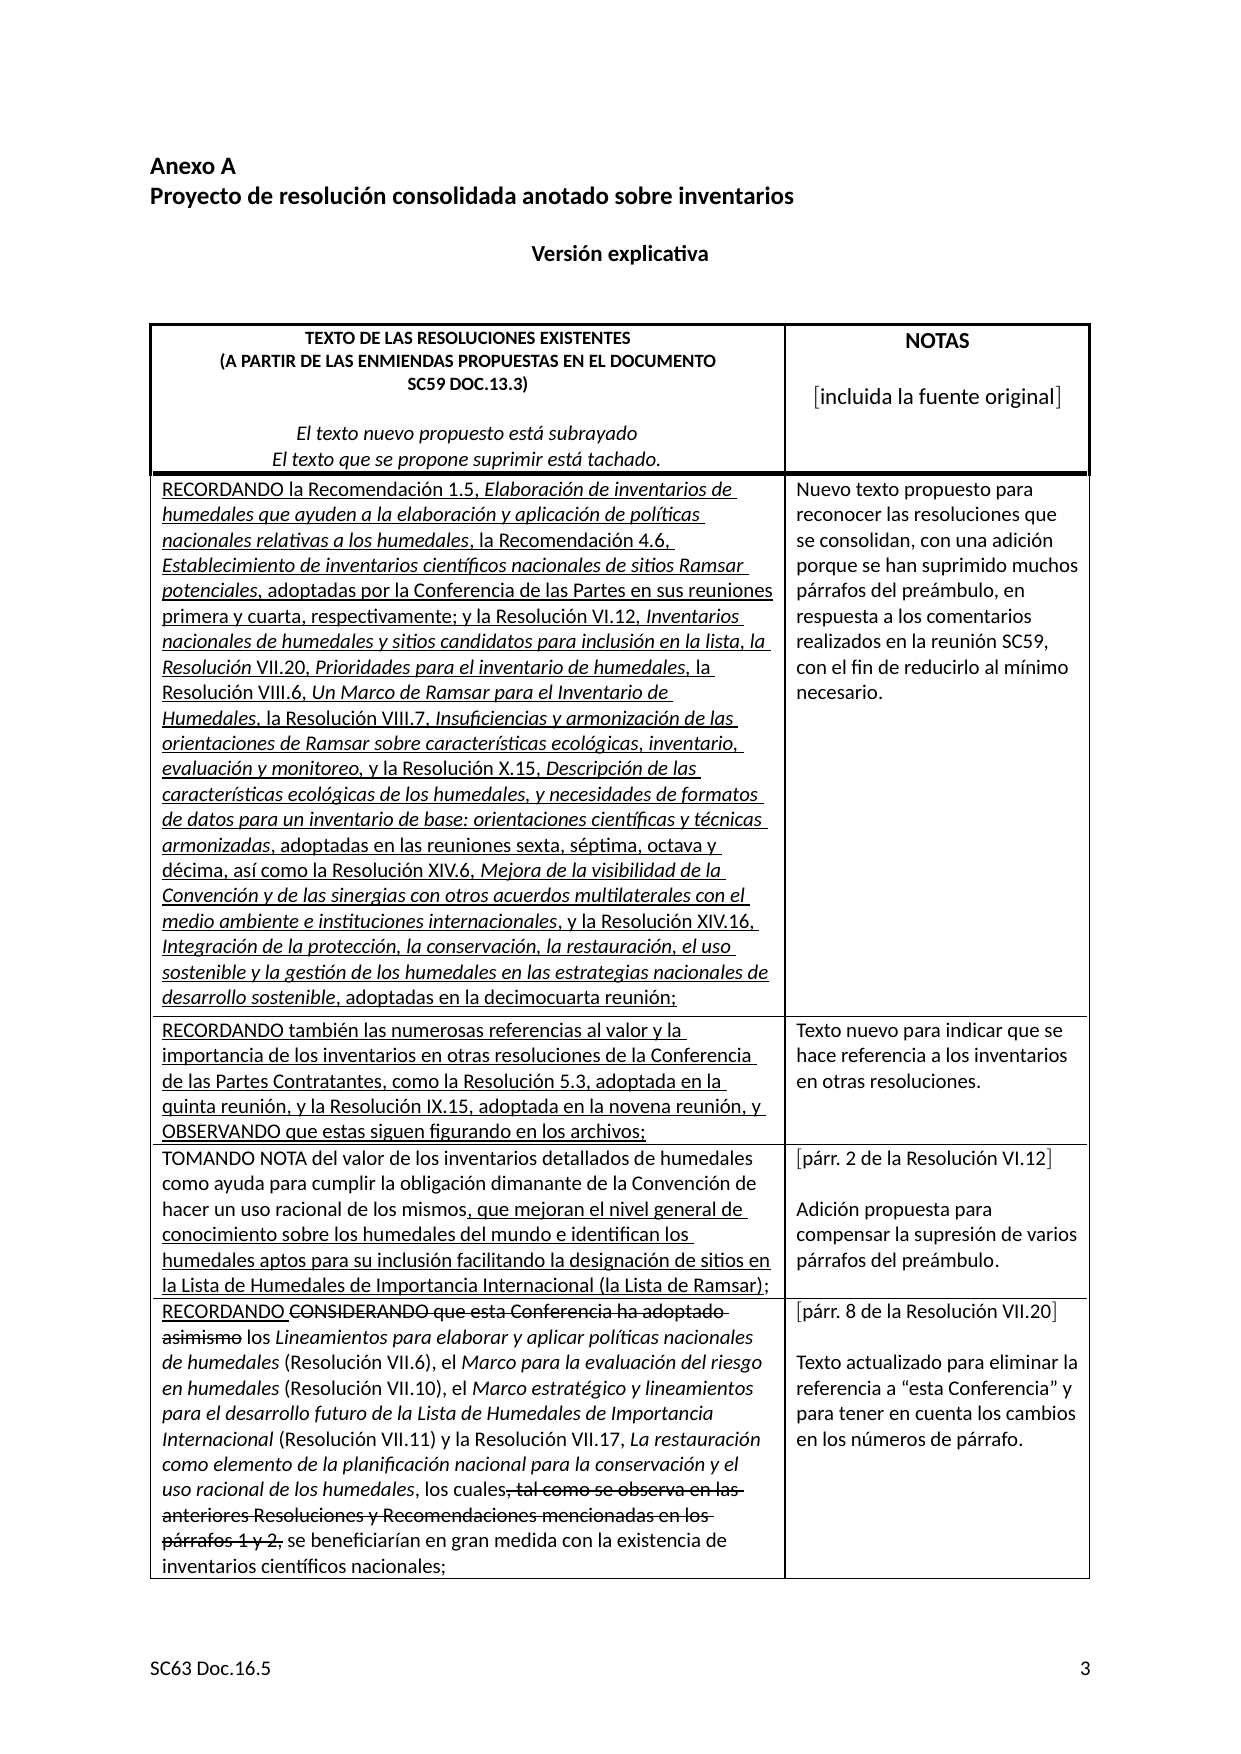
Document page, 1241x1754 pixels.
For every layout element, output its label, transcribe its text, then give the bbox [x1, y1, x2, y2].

table_cell RECORDANDO también las numerosas referencias al valor y la importancia de los inventarios en otras resoluciones de la Conferencia de las Partes Contratantes, como la Resolución 5.3, adoptada en la quinta reunión, y la Resolución IX.15, adoptada en la novena reunión, y OBSERVANDO que estas siguen figurando en los archivos; [151, 1016, 784, 1144]
text Versión explicativa [150, 239, 1090, 267]
table_cell Nuevo texto propuesto para reconocer las resoluciones que se consolidan, con una adición porque se han suprimido muchos párrafos del preámbulo, en respuesta a los comentarios realizados en la reunión SC59, con el fin de reducirlo al mínimo necesario. [786, 471, 1089, 1016]
table_header NOTAS incluida la fuente original [786, 326, 1088, 471]
table_header TEXTO DE LAS RESOLUCIONES EXISTENTES (A PARTIR DE LAS ENMIENDAS PROPUESTAS EN EL DOCUMENTO SC59 DOC.13.3) El texto nuevo propuesto está subrayado El texto que se propone suprimir está tachado. [152, 326, 784, 471]
table_cell párr. 8 de la Resolución VII.20 Texto actualizado para eliminar la referencia a “esta Conferencia” y para tener en cuenta los cambios en los números de párrafo. [786, 1298, 1089, 1578]
table_cell párr. 2 de la Resolución VI.12 Adición propuesta para compensar la supresión de varios párrafos del preámbulo. [786, 1144, 1089, 1298]
table_cell Texto nuevo para indicar que se hace referencia a los inventarios en otras resoluciones. [786, 1016, 1089, 1144]
table_cell TOMANDO NOTA del valor de los inventarios detallados de humedales como ayuda para cumplir la obligación dimanante de la Convención de hacer un uso racional de los mismos, que mejoran el nivel general de conocimiento sobre los humedales del mundo e identifican los humedales aptos para su inclusión facilitando la designación de sitios en la Lista de Humedales de Importancia Internacional (la Lista de Ramsar); [151, 1144, 784, 1298]
table_cell RECORDANDO la Recomendación 1.5, Elaboración de inventarios de humedales que ayuden a la elaboración y aplicación de políticas nacionales relativas a los humedales, la Recomendación 4.6, Establecimiento de inventarios científicos nacionales de sitios Ramsar potenciales, adoptadas por la Conferencia de las Partes en sus reuniones primera y cuarta, respectivamente; y la Resolución VI.12, Inventarios nacionales de humedales y sitios candidatos para inclusión en la lista, la Resolución VII.20, Prioridades para el inventario de humedales, la Resolución VIII.6, Un Marco de Ramsar para el Inventario de Humedales, la Resolución VIII.7, Insuficiencias y armonización de las orientaciones de Ramsar sobre características ecológicas, inventario, evaluación y monitoreo, y la Resolución X.15, Descripción de las características ecológicas de los humedales, y necesidades de formatos de datos para un inventario de base: orientaciones científicas y técnicas armonizadas, adoptadas en las reuniones sexta, séptima, octava y décima, así como la Resolución XIV.6, Mejora de la visibilidad de la Convención y de las sinergias con otros acuerdos multilaterales con el medio ambiente e instituciones internacionales, y la Resolución XIV.16, Integración de la protección, la conservación, la restauración, el uso sostenible y la gestión de los humedales en las estrategias nacionales de desarrollo sostenible, adoptadas en la decimocuarta reunión; [151, 471, 784, 1016]
text Anexo A [150, 150, 1090, 181]
table_cell RECORDANDO CONSIDERANDO que esta Conferencia ha adoptado asimismo los Lineamientos para elaborar y aplicar políticas nacionales de humedales (Resolución VII.6), el Marco para la evaluación del riesgo en humedales (Resolución VII.10), el Marco estratégico y lineamientos para el desarrollo futuro de la Lista de Humedales de Importancia Internacional (Resolución VII.11) y la Resolución VII.17, La restauración como elemento de la planificación nacional para la conservación y el uso racional de los humedales, los cuales, tal como se observa en las anteriores Resoluciones y Recomendaciones mencionadas en los párrafos 1 y 2, se beneficiarían en gran medida con la existencia de inventarios científicos nacionales; [151, 1298, 784, 1578]
text Proyecto de resolución consolidada anotado sobre inventarios [150, 181, 1090, 211]
